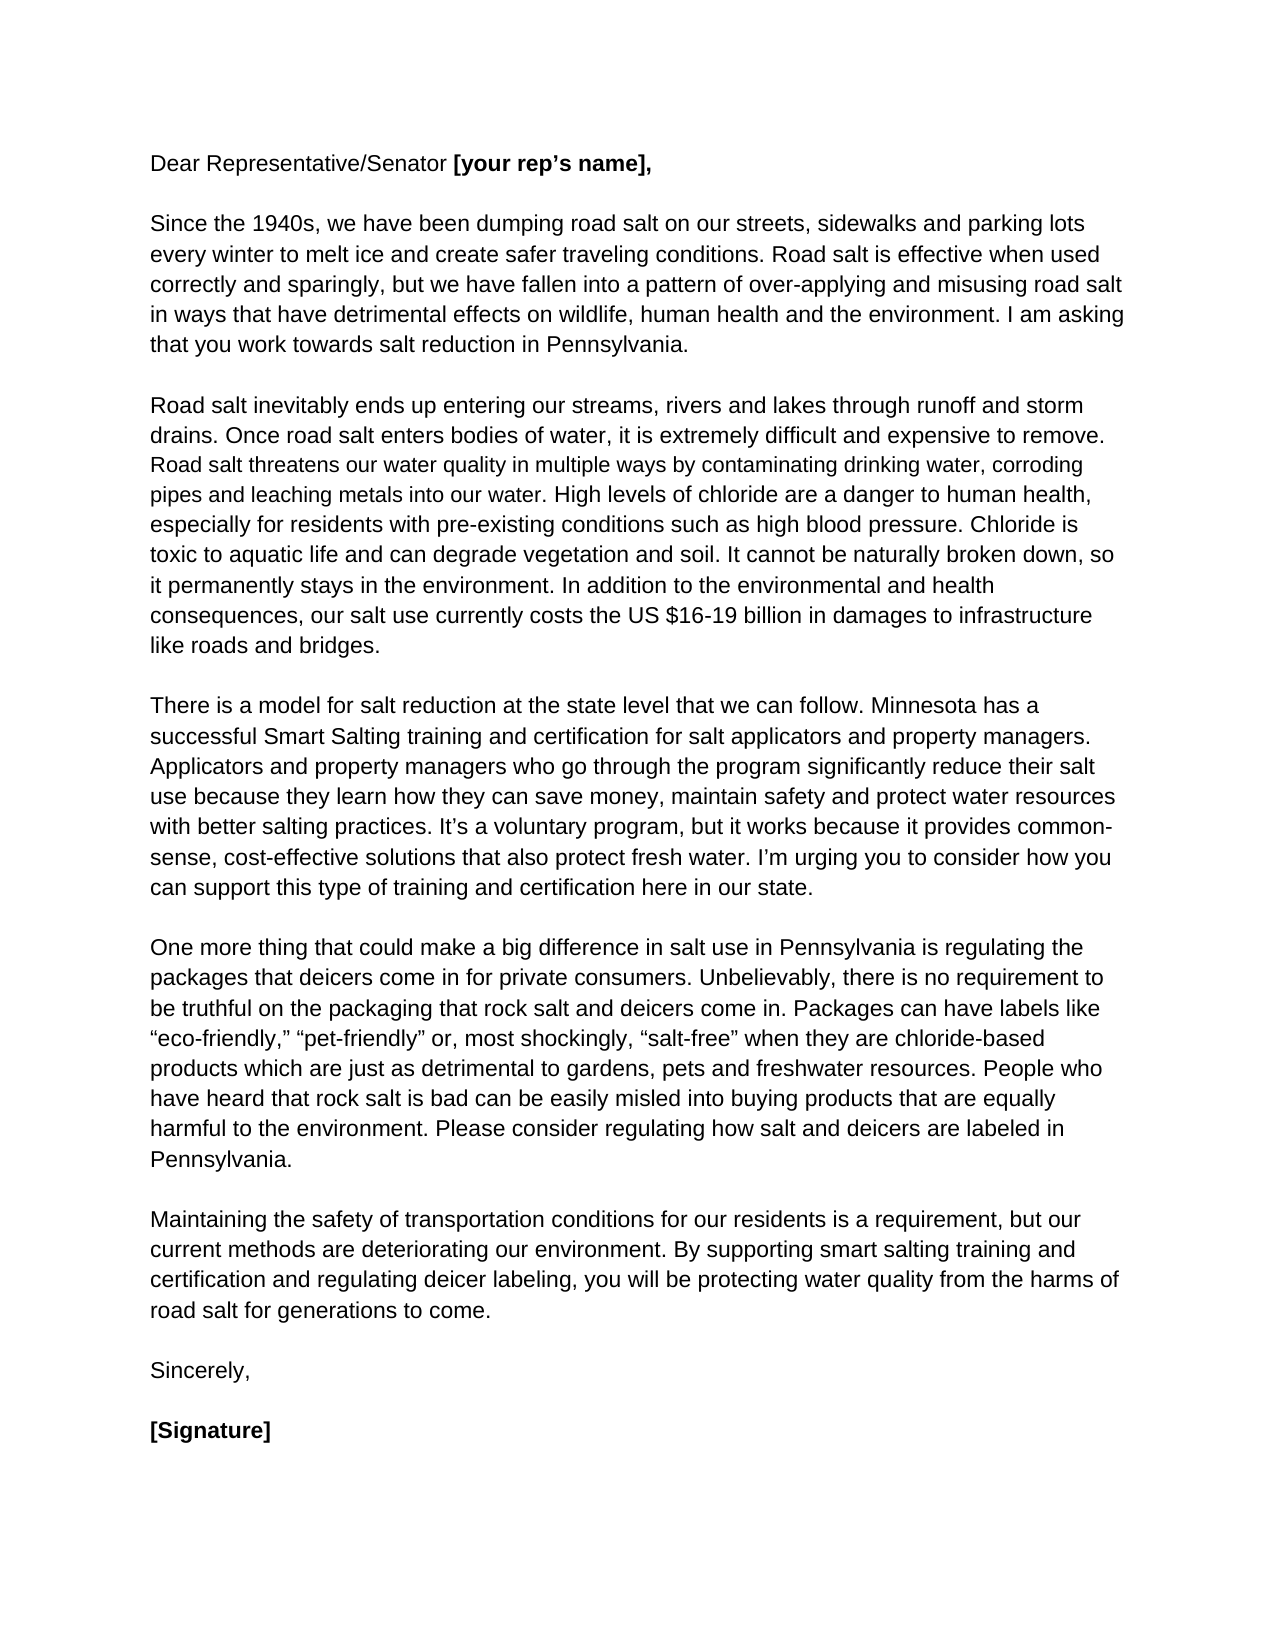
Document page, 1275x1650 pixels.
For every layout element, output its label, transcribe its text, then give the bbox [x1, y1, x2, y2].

text Maintaining the safety of transportation conditions for our residents is a requirement, but our current methods are deteriorating our environment. By supporting smart salting training and certification and regulating deicer labeling, you will be protecting water quality from the harms of road salt for generations to come. [150, 1206, 1125, 1323]
text [Signature] [150, 1417, 1125, 1444]
text Sincerely, [150, 1357, 1125, 1383]
text Since the 1940s, we have been dumping road salt on our streets, sidewalks and parking lots every winter to melt ice and create safer traveling conditions. Road salt is effective when used correctly and sparingly, but we have fallen into a pattern of over-applying and misusing road salt in ways that have detrimental effects on wildlife, human health and the environment. I am asking that you work towards salt reduction in Pennsylvania. [150, 210, 1125, 358]
text Road salt inevitably ends up entering our streams, rivers and lakes through runoff and storm drains. Once road salt enters bodies of water, it is extremely difficult and expensive to remove. Road salt threatens our water quality in multiple ways by contaminating drinking water, corroding pipes and leaching metals into our water. High levels of chloride are a danger to human health, especially for residents with pre-existing conditions such as high blood pressure. Chloride is toxic to aquatic life and can degrade vegetation and soil. It cannot be naturally broken down, so it permanently stays in the environment. In addition to the environmental and health consequences, our salt use currently costs the US $16-19 billion in damages to infrastructure like roads and bridges. [150, 392, 1125, 658]
text There is a model for salt reduction at the state level that we can follow. Minnesota has a successful Smart Salting training and certification for salt applicators and property managers. Applicators and property managers who go through the program significantly reduce their salt use because they learn how they can save money, maintain safety and protect water resources with better salting practices. It’s a voluntary program, but it works because it provides common-sense, cost-effective solutions that also protect fresh water. I’m urging you to consider how you can support this type of training and certification here in our state. [150, 692, 1125, 900]
text One more thing that could make a big difference in salt use in Pennsylvania is regulating the packages that deicers come in for private consumers. Unbelievably, there is no requirement to be truthful on the packaging that rock salt and deicers come in. Packages can have labels like “eco-friendly,” “pet-friendly” or, most shockingly, “salt-free” when they are chloride-based products which are just as detrimental to gardens, pets and freshwater resources. People who have heard that rock salt is bad can be easily misled into buying products that are equally harmful to the environment. Please consider regulating how salt and deicers are labeled in Pennsylvania. [150, 934, 1125, 1172]
text Dear Representative/Senator [your rep’s name], [150, 150, 1125, 176]
